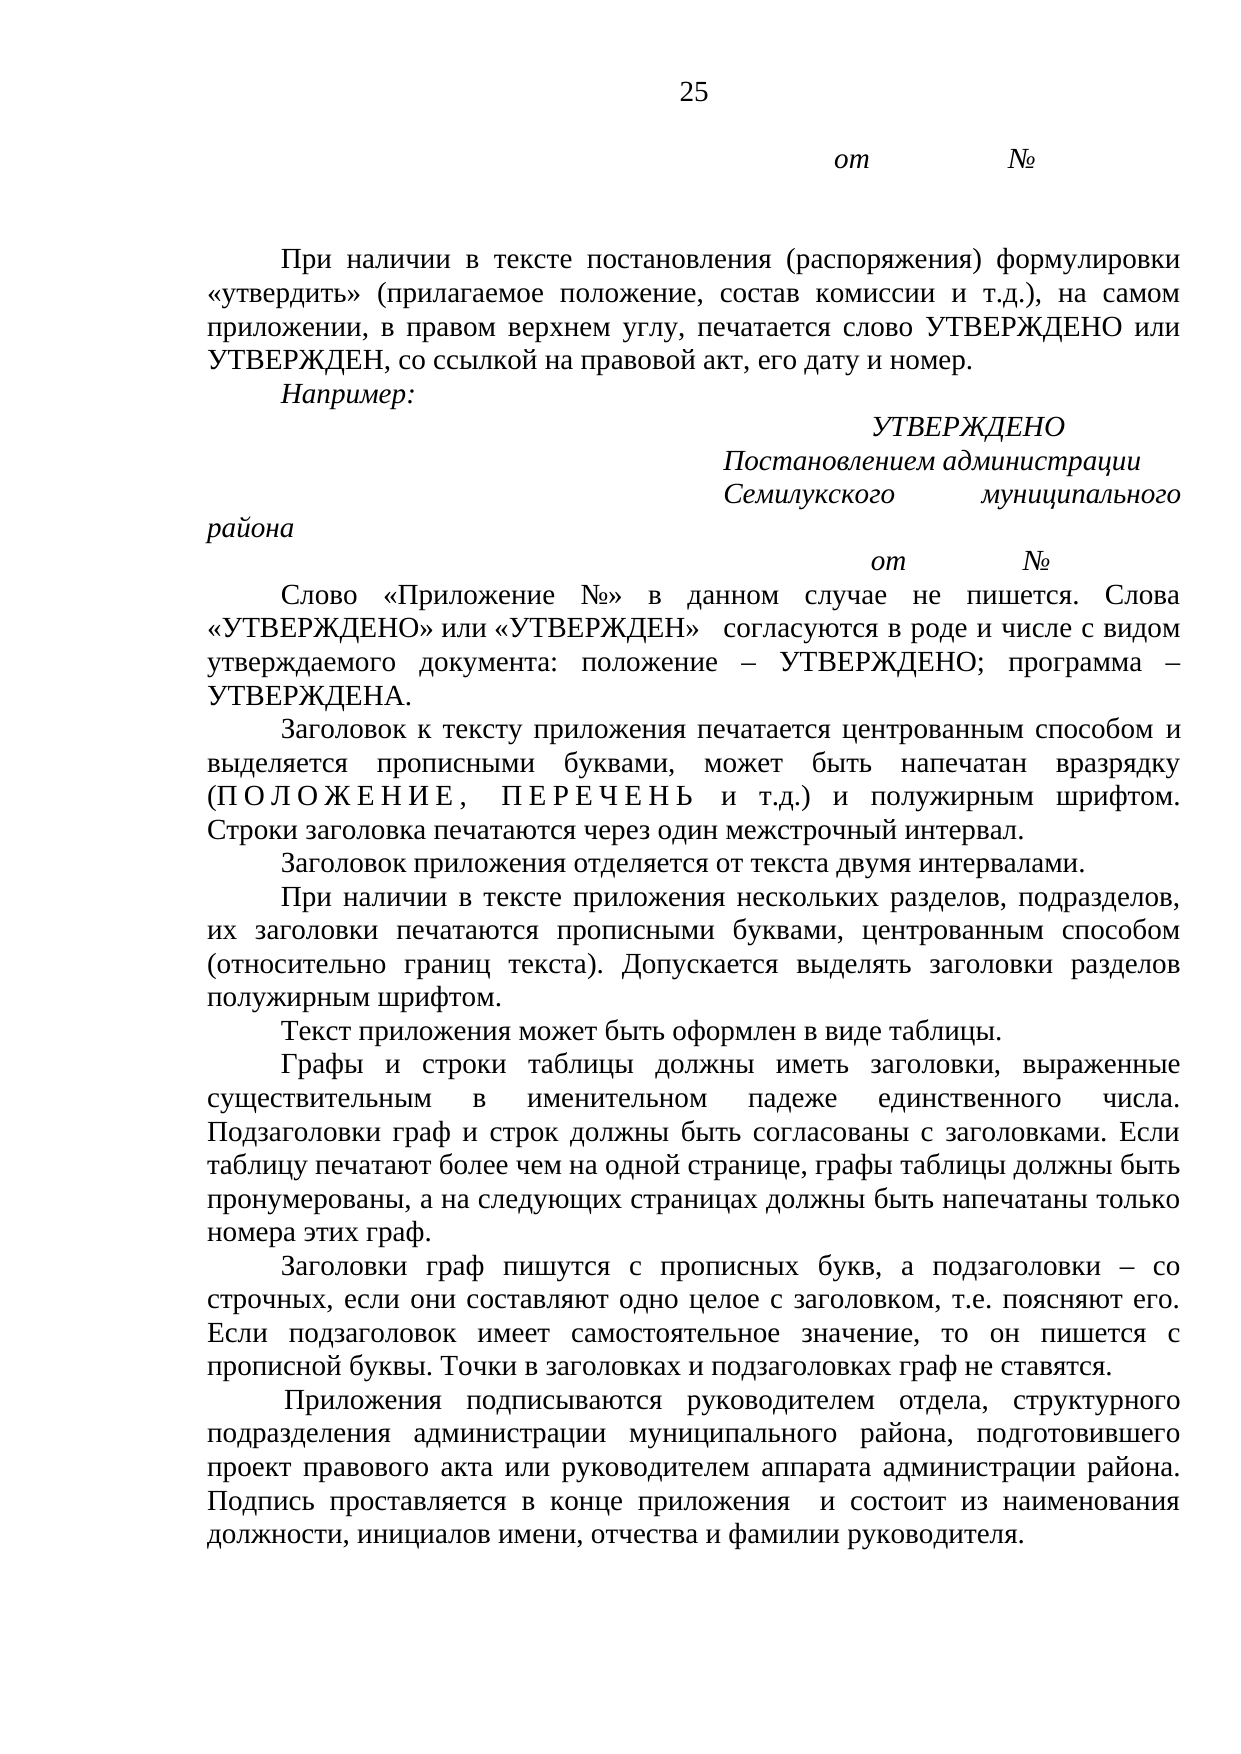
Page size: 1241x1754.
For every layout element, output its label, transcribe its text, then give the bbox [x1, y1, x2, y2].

text Например: [207, 376, 1181, 409]
text Графы и строки таблицы должны иметь заголовки, выраженные существительным в именительном падеже единственного числа. Подзаголовки граф и строк должны быть согласованы с заголовками. Если таблицу печатают более чем на одной странице, графы таблицы должны быть пронумерованы, а на следующих страницах должны быть напечатаны только номера этих граф. [207, 1047, 1181, 1248]
text от № [207, 141, 1181, 174]
text При наличии в тексте постановления (распоряжения) формулировки «утвердить» (прилагаемое положение, состав комиссии и т.д.), на самом приложении, в правом верхнем углу, печатается слово УТВЕРЖДЕНО или УТВЕРЖДЕН, со ссылкой на правовой акт, его дату и номер. [207, 242, 1181, 376]
text Заголовок к тексту приложения печатается центрованным способом и выделяется прописными буквами, может быть напечатан вразрядку (ПОЛОЖЕНИЕ, ПЕРЕЧЕНЬ и т.д.) и полужирным шрифтом. Строки заголовка печатаются через один межстрочный интервал. [207, 711, 1181, 845]
text Постановлением администрации [207, 443, 1181, 476]
text Заголовок приложения отделяется от текста двумя интервалами. [207, 845, 1181, 879]
text Слово «Приложение №» в данном случае не пишется. Слова «УТВЕРЖДЕНО» или «УТВЕРЖДЕН» согласуются в роде и числе с видом утверждаемого документа: положение – УТВЕРЖДЕНО; программа – УТВЕРЖДЕНА. [207, 577, 1181, 711]
text При наличии в тексте приложения нескольких разделов, подразделов, их заголовки печатаются прописными буквами, центрованным способом (относительно границ текста). Допускается выделять заголовки разделов полужирным шрифтом. [207, 879, 1181, 1013]
text УТВЕРЖДЕНО [207, 409, 1181, 443]
text от № [207, 543, 1181, 577]
text Приложения подписываются руководителем отдела, структурного подразделения администрации муниципального района, подготовившего проект правового акта или руководителем аппарата администрации района. Подпись проставляется в конце приложения и состоит из наименования должности, инициалов имени, отчества и фамилии руководителя. [207, 1382, 1181, 1550]
text Заголовки граф пишутся с прописных букв, а подзаголовки – со строчных, если они составляют одно целое с заголовком, т.е. поясняют его. Если подзаголовок имеет самостоятельное значение, то он пишется с прописной буквы. Точки в заголовках и подзаголовках граф не ставятся. [207, 1248, 1181, 1382]
text Текст приложения может быть оформлен в виде таблицы. [207, 1013, 1181, 1047]
text Семилукского муниципального района [207, 476, 1181, 543]
